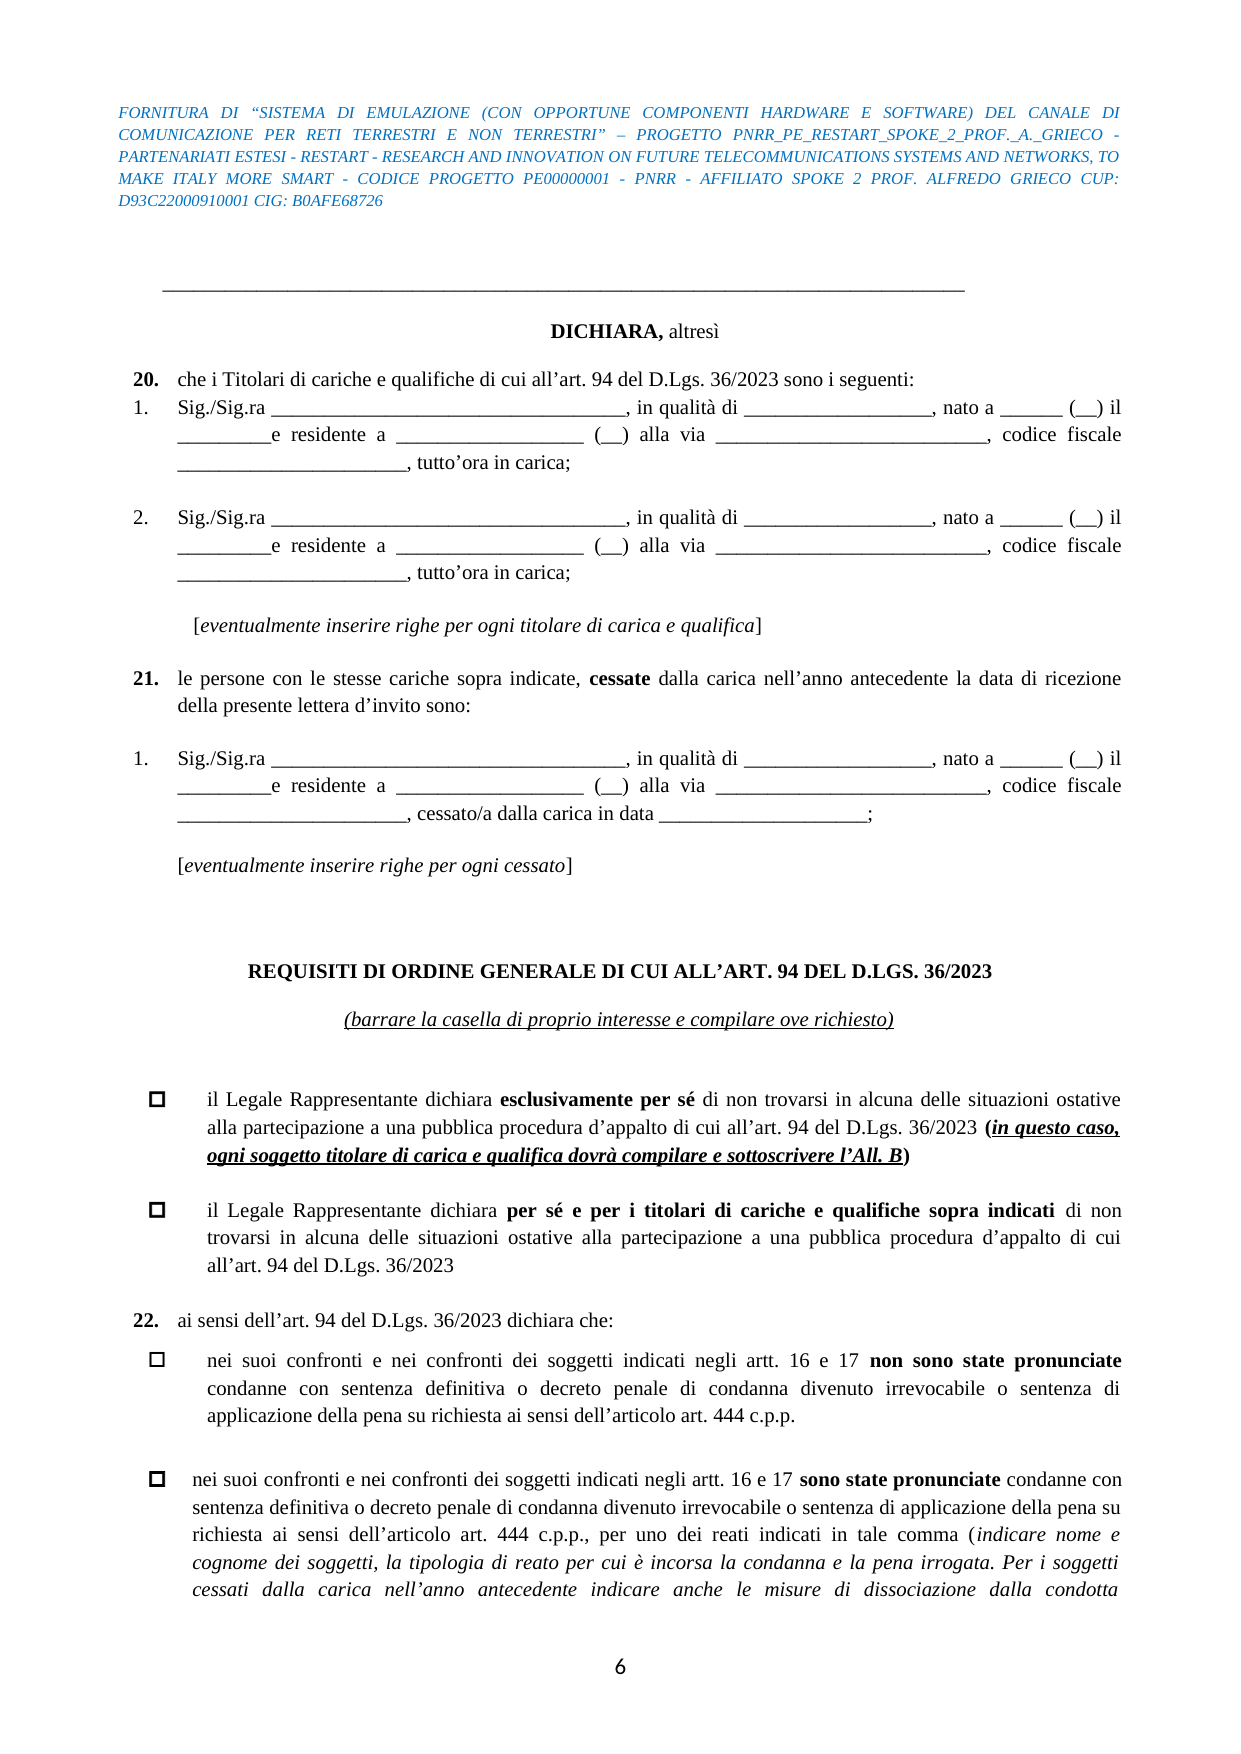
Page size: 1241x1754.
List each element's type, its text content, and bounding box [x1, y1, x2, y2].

list ai sensi dell’art. 94 del D.Lgs. 36/2023 dichiara che: [133, 1308, 1122, 1332]
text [148, 1467, 1122, 1601]
list il Legale Rappresentante dichiara esclusivamente per sé di non trovarsi in alcuna delle situazioni ostative alla partecipazione a una pubblica procedura d’appalto di cui all’art. 94 del D.Lgs. 36/2023 (in questo caso, ogni soggetto titolare di carica e qualifica dovrà compilare e sottoscrivere l’All. B) [148, 1087, 1122, 1167]
list [eventualmente inserire righe per ogni cessato] [177, 853, 1122, 877]
list (barrare la casella di proprio interesse e compilare ove richiesto) [118, 1007, 1122, 1031]
list che i Titolari di cariche e qualifiche di cui all’art. 94 del D.Lgs. 36/2023 sono i seguenti: [133, 367, 1122, 391]
text DICHIARA, altresì [148, 318, 1122, 343]
list le persone con le stesse cariche sopra indicate, cessate dalla carica nell’anno antecedente la data di ricezione della presente lettera d’invito sono: [133, 665, 1122, 717]
list Sig./Sig.ra __________________________________, in qualità di __________________, nato a ______ (__) il _________e residente a __________________ (__) alla via __________________________, codice fiscale ______________________, tutto’ora in carica; [133, 505, 1122, 584]
text [eventualmente inserire righe per ogni titolare di carica e qualifica] [193, 613, 1122, 637]
list Sig./Sig.ra __________________________________, in qualità di __________________, nato a ______ (__) il _________e residente a __________________ (__) alla via __________________________, codice fiscale ______________________, cessato/a dalla carica in data ____________________; [133, 746, 1122, 825]
list nei suoi confronti e nei confronti dei soggetti indicati negli artt. 16 e 17 non sono state pronunciate condanne con sentenza definitiva o decreto penale di condanna divenuto irrevocabile o sentenza di applicazione della pena su richiesta ai sensi dell’articolo art. 444 c.p.p. [148, 1348, 1122, 1427]
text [162, 270, 1122, 294]
list il Legale Rappresentante dichiara per sé e per i titolari di cariche e qualifiche sopra indicati di non trovarsi in alcuna delle situazioni ostative alla partecipazione a una pubblica procedura d’appalto di cui all’art. 94 del D.Lgs. 36/2023 [148, 1198, 1122, 1277]
list REQUISITI DI ORDINE GENERALE DI CUI ALL’ART. 94 DEL D.LGS. 36/2023 [118, 959, 1122, 983]
list Sig./Sig.ra __________________________________, in qualità di __________________, nato a ______ (__) il _________e residente a __________________ (__) alla via __________________________, codice fiscale ______________________, tutto’ora in carica; [133, 394, 1122, 474]
